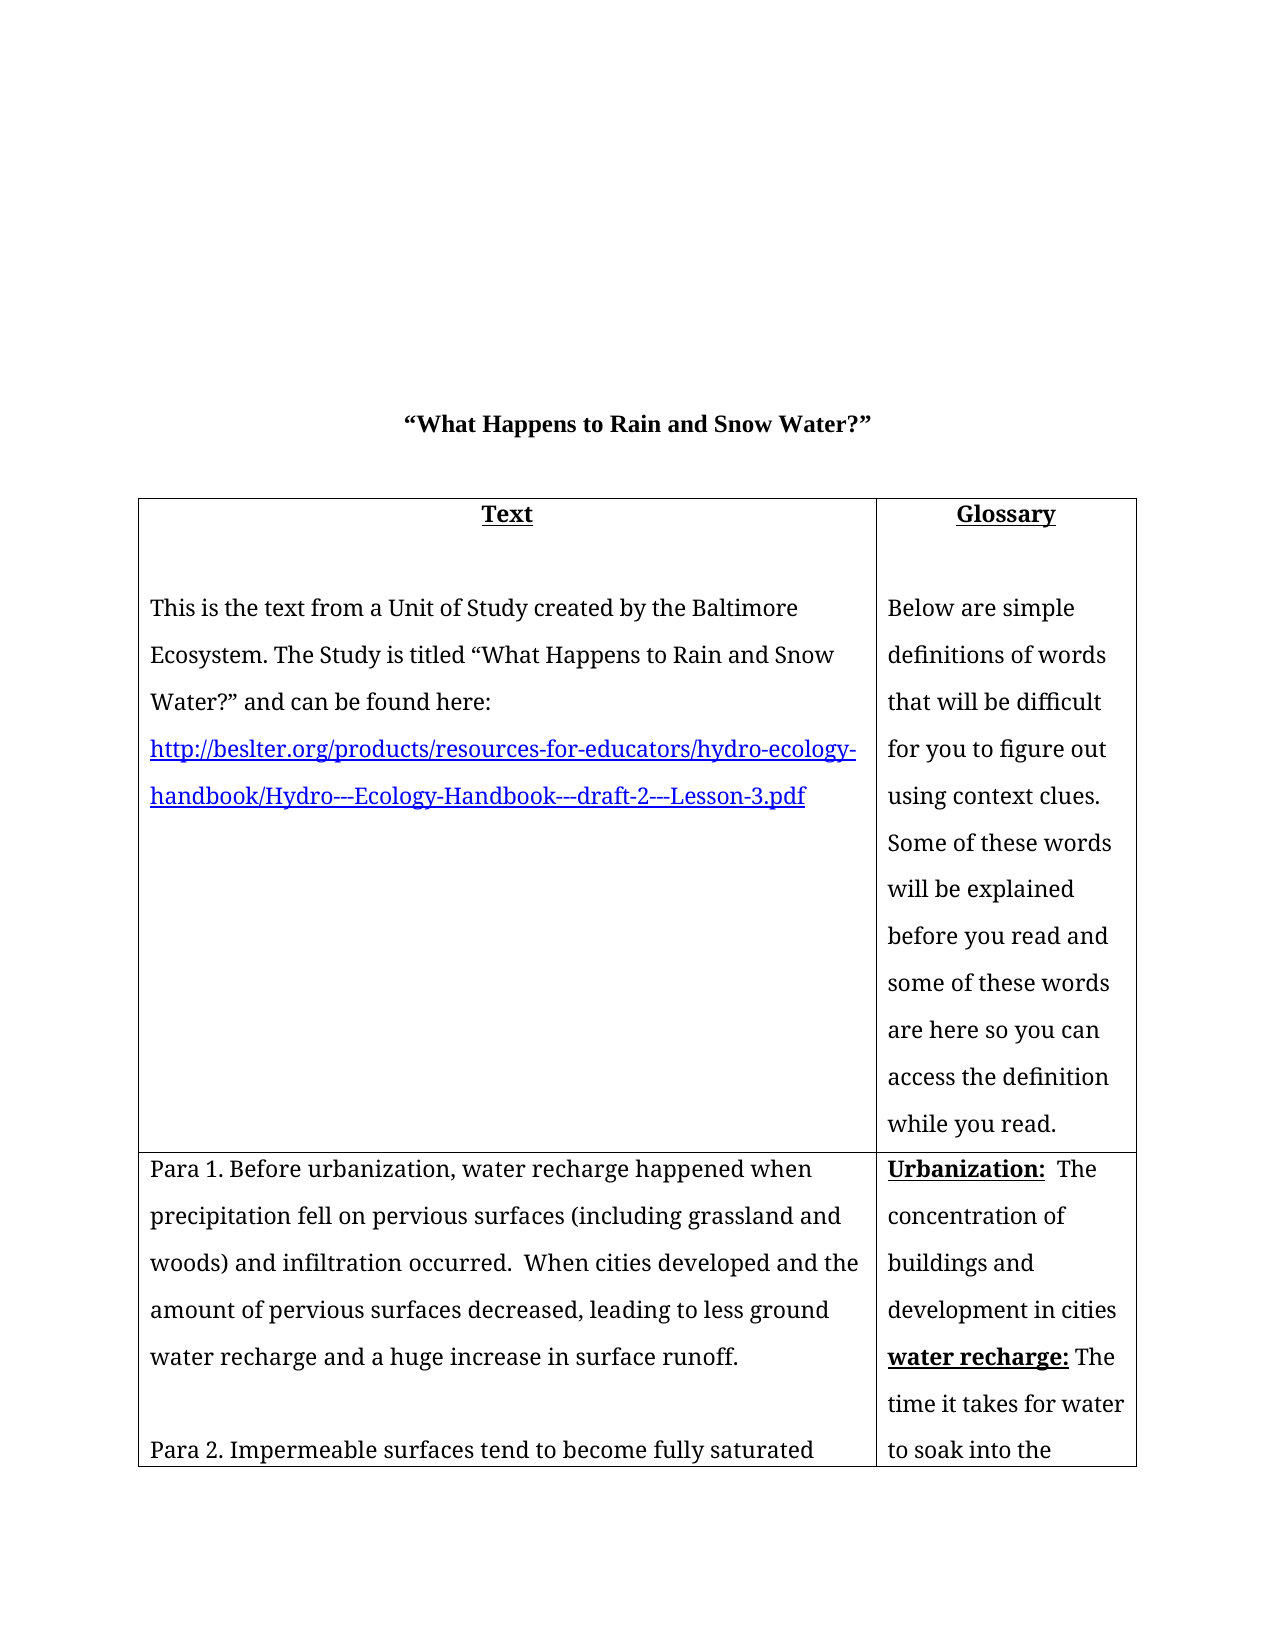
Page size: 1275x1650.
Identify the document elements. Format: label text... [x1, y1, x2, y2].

table_header Text This is the text from a Unit of Study created by the Baltimore Ecosystem. The Study is titled “What Happens to Rain and Snow Water?” and can be found here: http://beslter.org/products/resources-for-educators/hydro-ecology-handbook/Hydro---Ecology-Handbook---draft-2---Lesson-3.pdf [139, 499, 876, 1152]
table_header Glossary Below are simple definitions of words that will be difficult for you to figure out using context clues. Some of these words will be explained before you read and some of these words are here so you can access the definition while you read. [877, 499, 1136, 1152]
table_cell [139, 1153, 876, 1466]
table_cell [877, 1153, 1136, 1466]
subtitle “What Happens to Rain and Snow Water?” [150, 409, 1125, 437]
